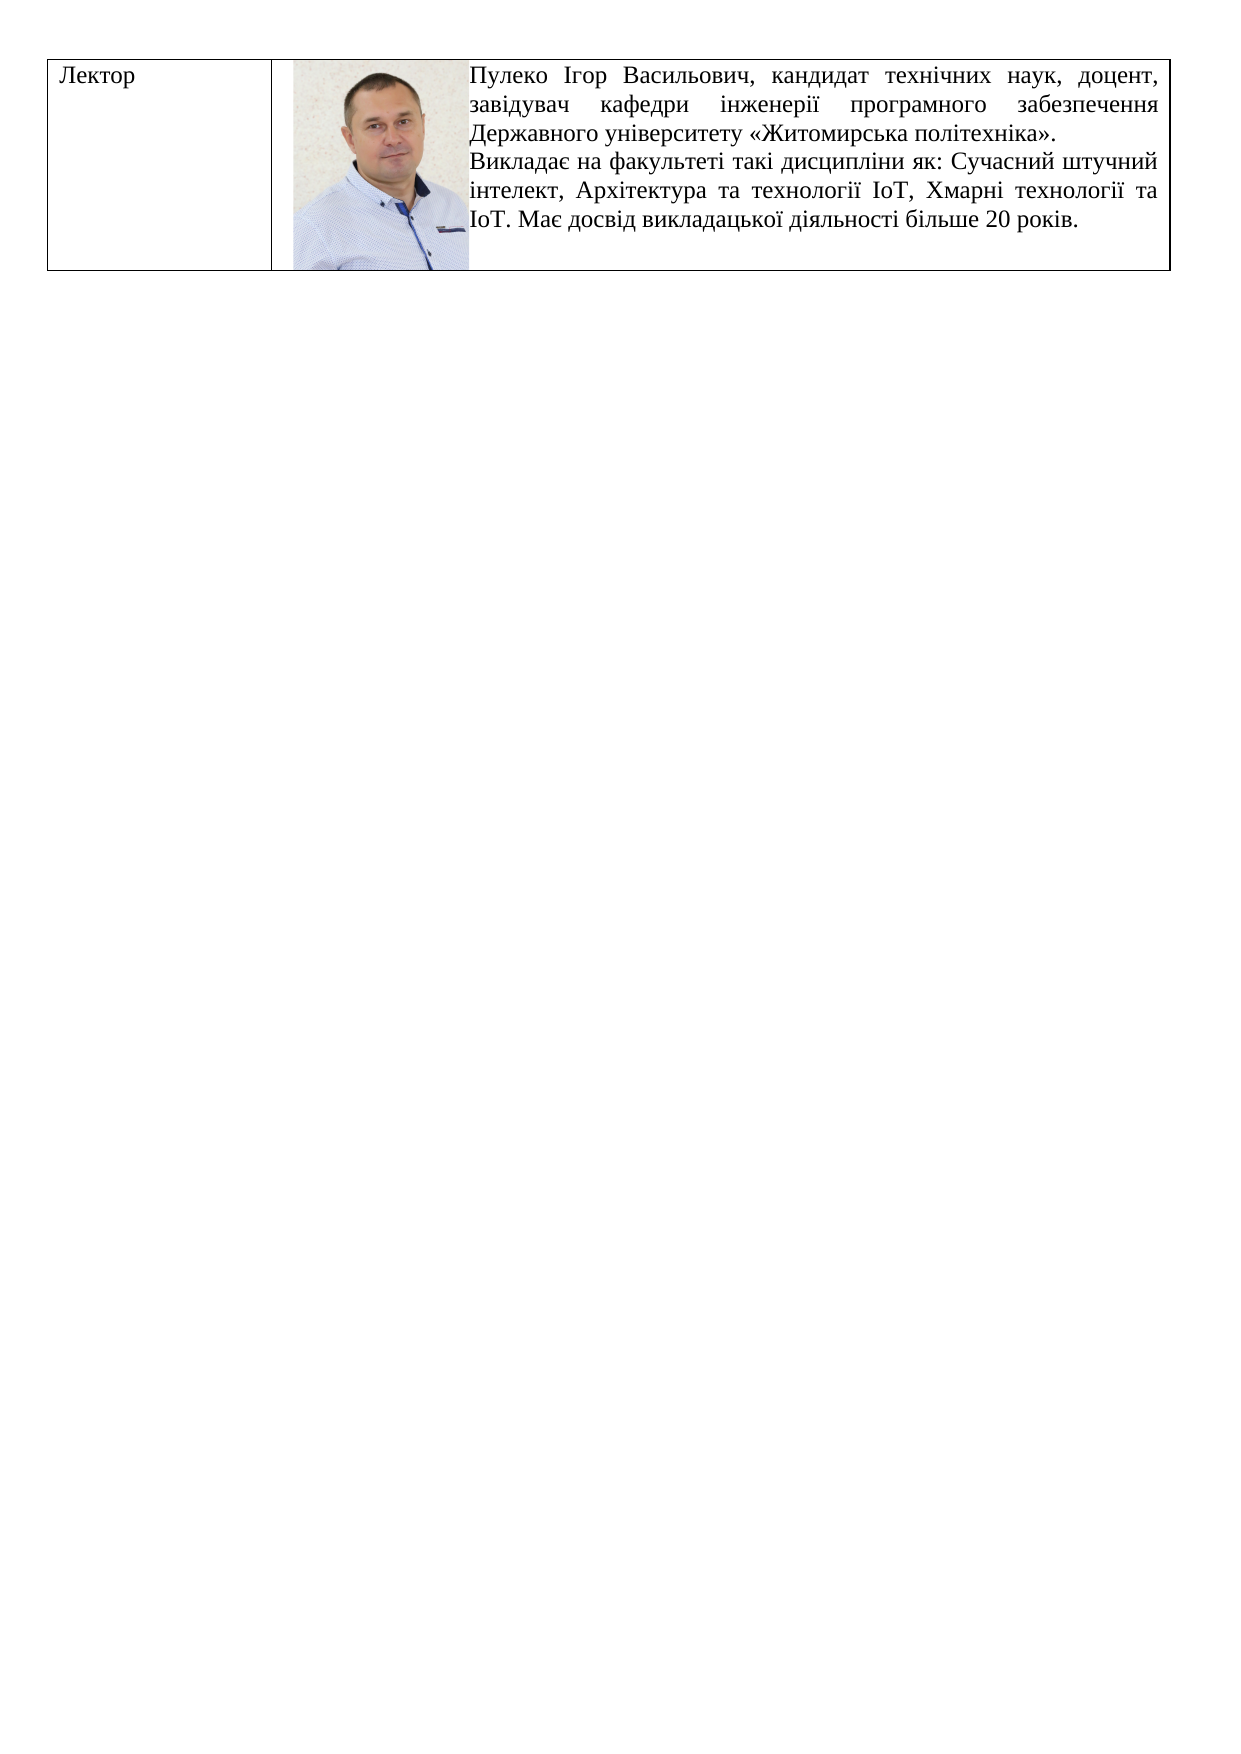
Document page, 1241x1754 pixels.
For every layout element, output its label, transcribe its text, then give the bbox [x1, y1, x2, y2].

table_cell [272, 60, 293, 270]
picture [293, 60, 470, 270]
table_cell Пулеко Ігор Васильович, кандидат технічних наук, доцент, завідувач кафедри інженерії програмного забезпечення Державного університету «Житомирська політехніка». Викладає на факультеті такі дисципліни як: Сучасний штучний інтелект, Архітектура та технології ІоТ, Хмарні технології та ІоТ. Має досвід викладацької діяльності більше 20 років. [470, 60, 1169, 270]
table_cell Лектор [48, 60, 271, 270]
